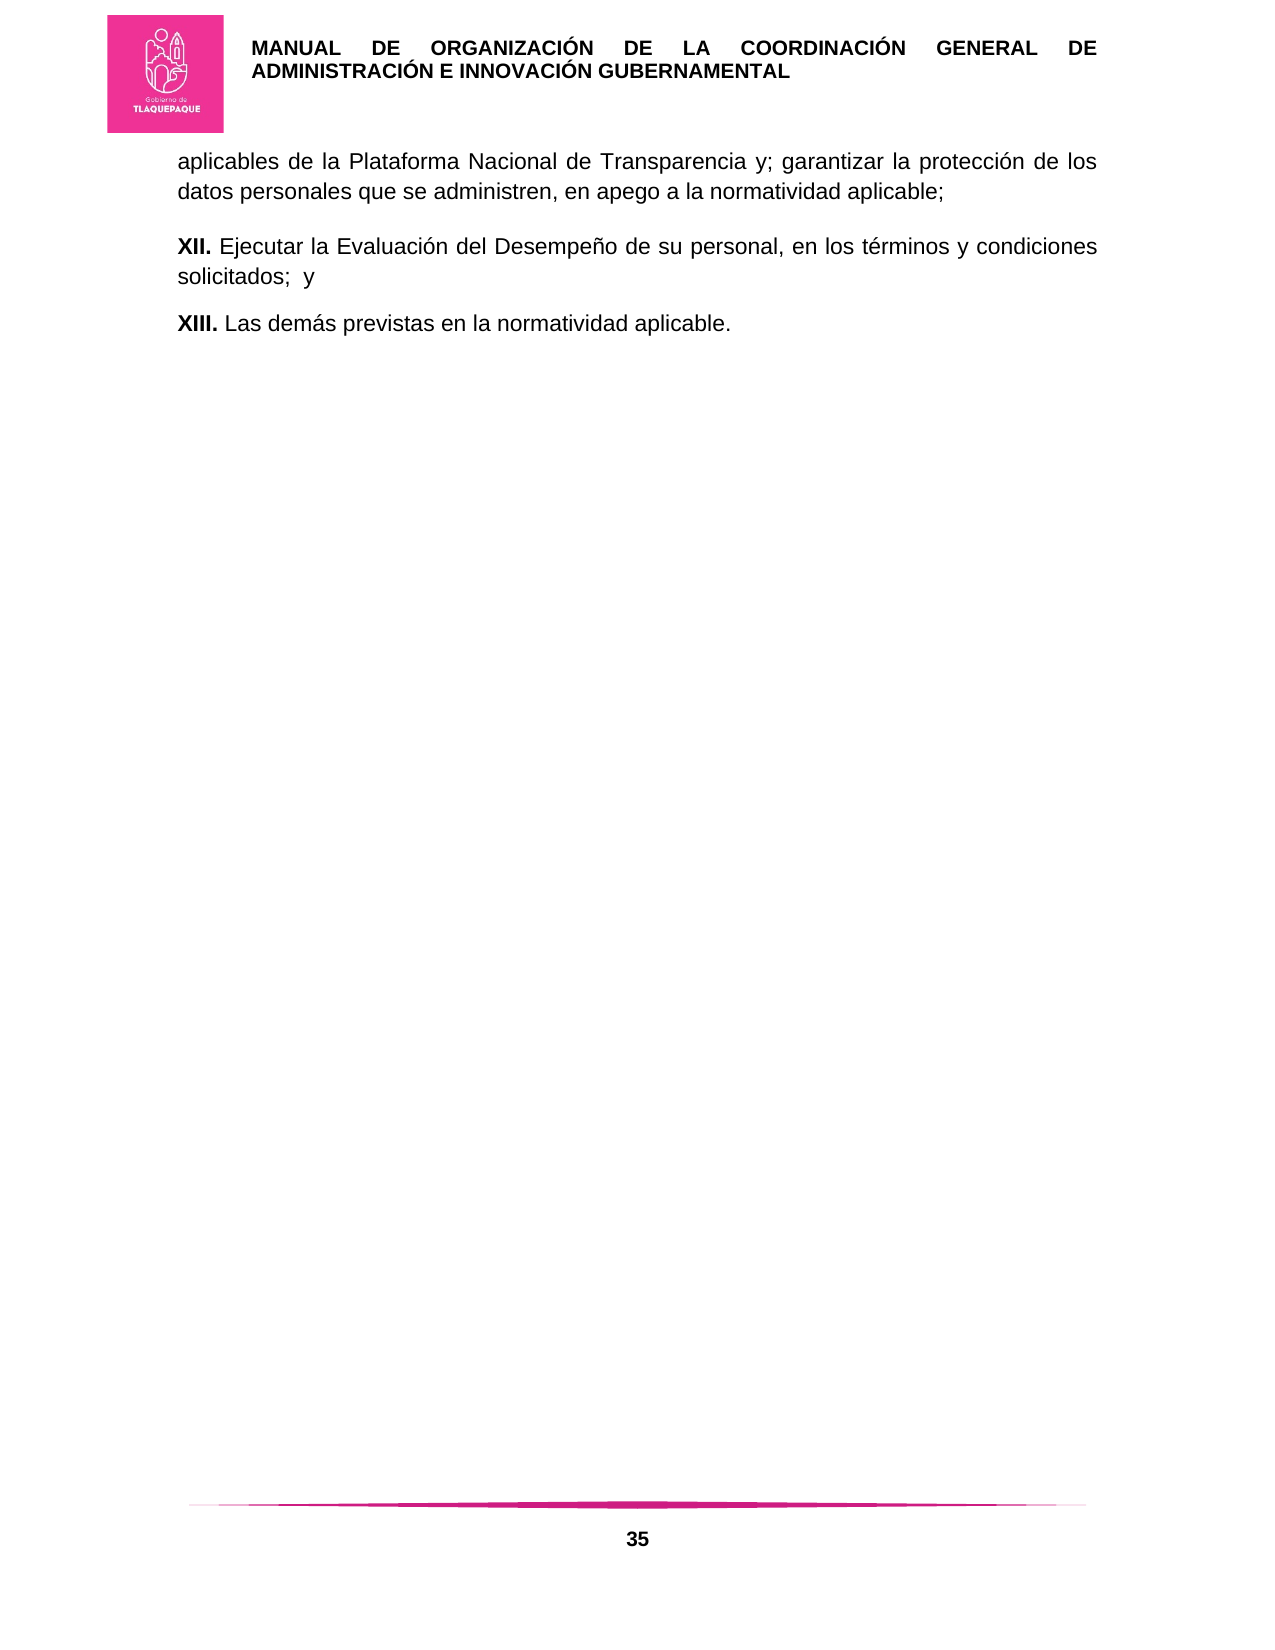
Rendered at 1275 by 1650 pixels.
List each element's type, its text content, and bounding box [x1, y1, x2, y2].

text XIII. Las demás previstas en la normatividad aplicable. [177, 310, 1098, 336]
text XII. Ejecutar la Evaluación del Desempeño de su personal, en los términos y condiciones solicitados; y [177, 233, 1098, 289]
picture [107, 15, 224, 133]
